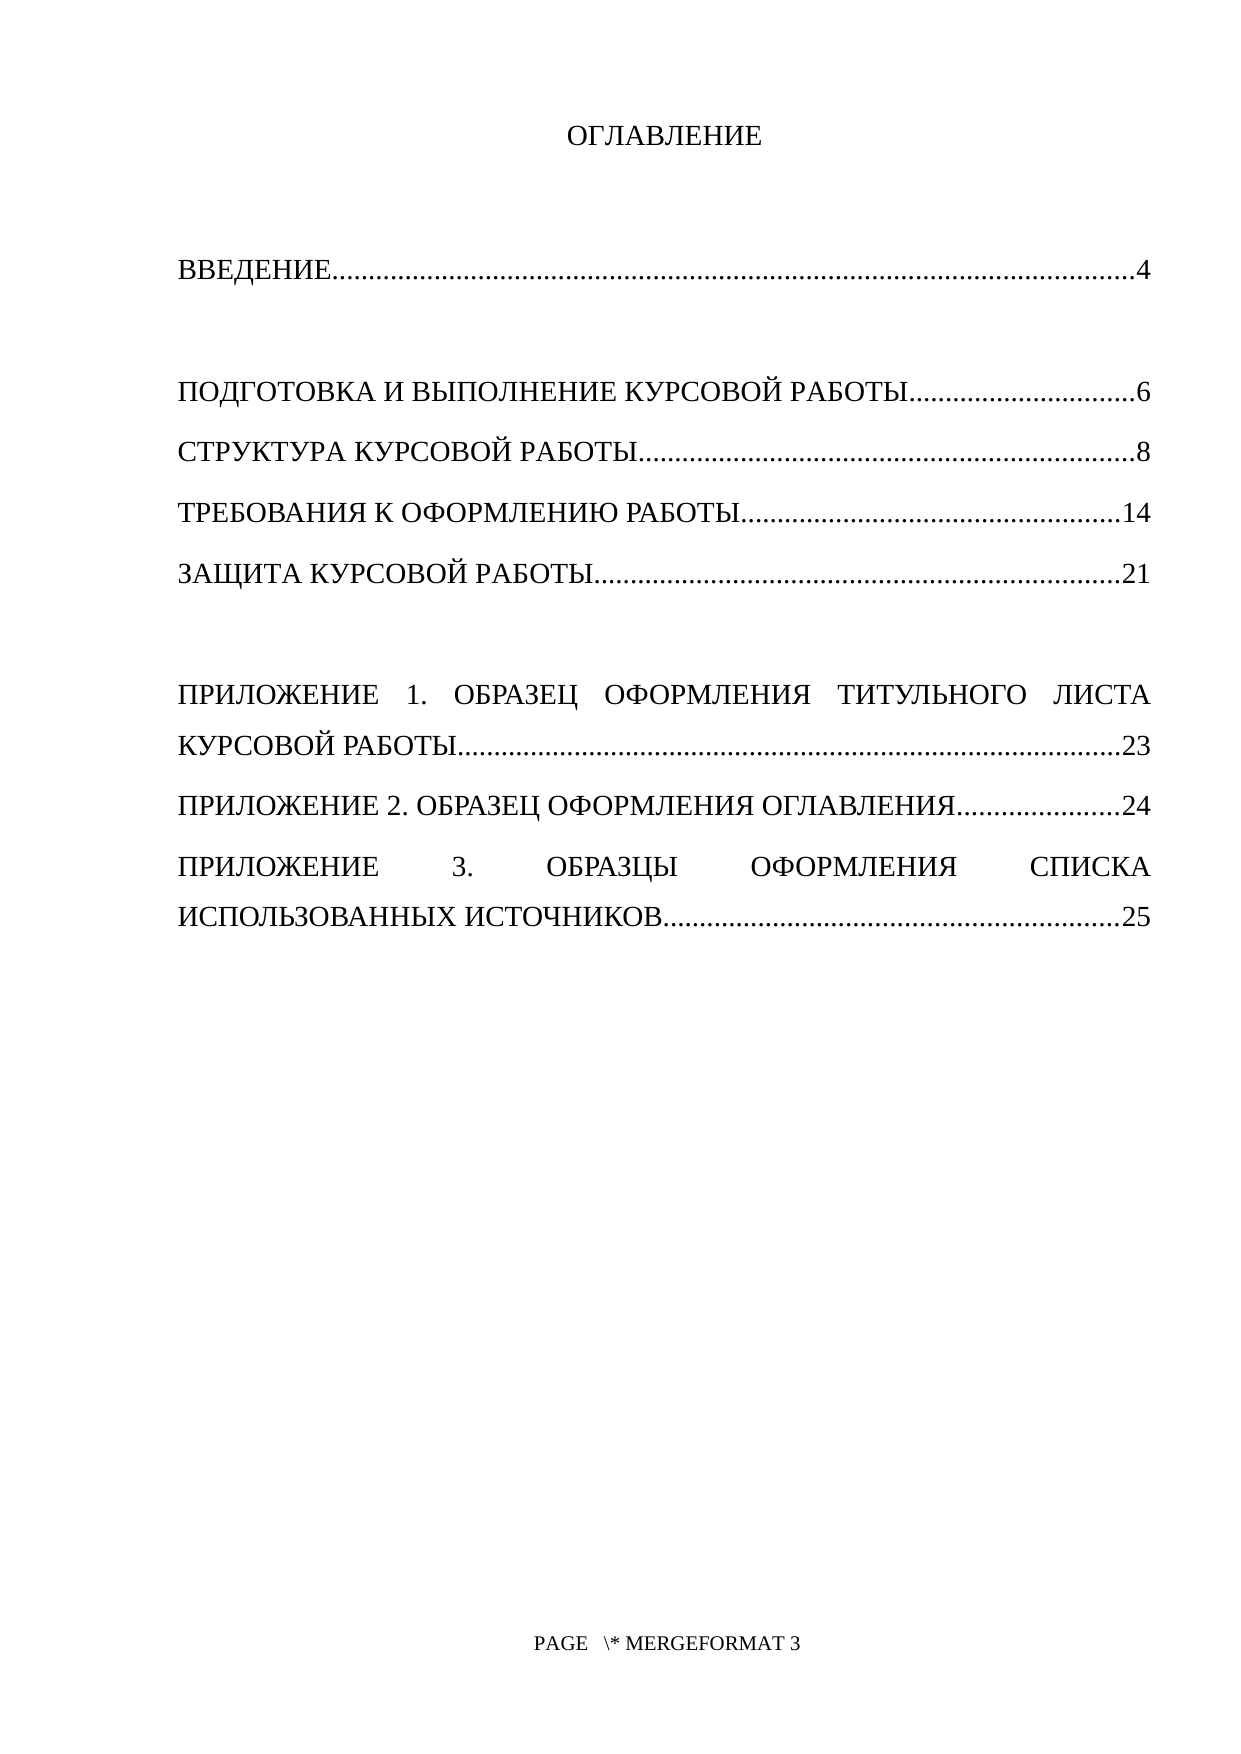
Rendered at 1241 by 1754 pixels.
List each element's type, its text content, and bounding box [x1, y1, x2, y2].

text Требования к оформлению работы 14 [177, 495, 1152, 529]
text СТРУКТУРА КУРСОВОЙ РАБОТЫ 8 [177, 434, 1152, 468]
text ПОДГОТОВКА И ВЫПОЛНЕНИЕ КУРСОВОЙ РАБОТЫ 6 [177, 374, 1152, 407]
text ОГЛАВЛЕНИЕ [177, 118, 1152, 152]
text ПРИЛОЖЕНИЕ 1. ОБРАЗЕЦ ОФОРМЛЕНИЯ ТИТУЛЬНОГО ЛИСТА КУРСОВОЙ РАБОТЫ 23 [177, 677, 1152, 761]
text введение 4 [177, 252, 1152, 286]
text ПРИЛОЖЕНИЕ 3. Образцы оформления списка использованных источников 25 [177, 849, 1152, 933]
text Приложение 2. Образец оформления оглавления 24 [177, 788, 1152, 822]
text ЗАЩИТА КУРСОВОЙ РАБОТЫ 21 [177, 556, 1152, 589]
